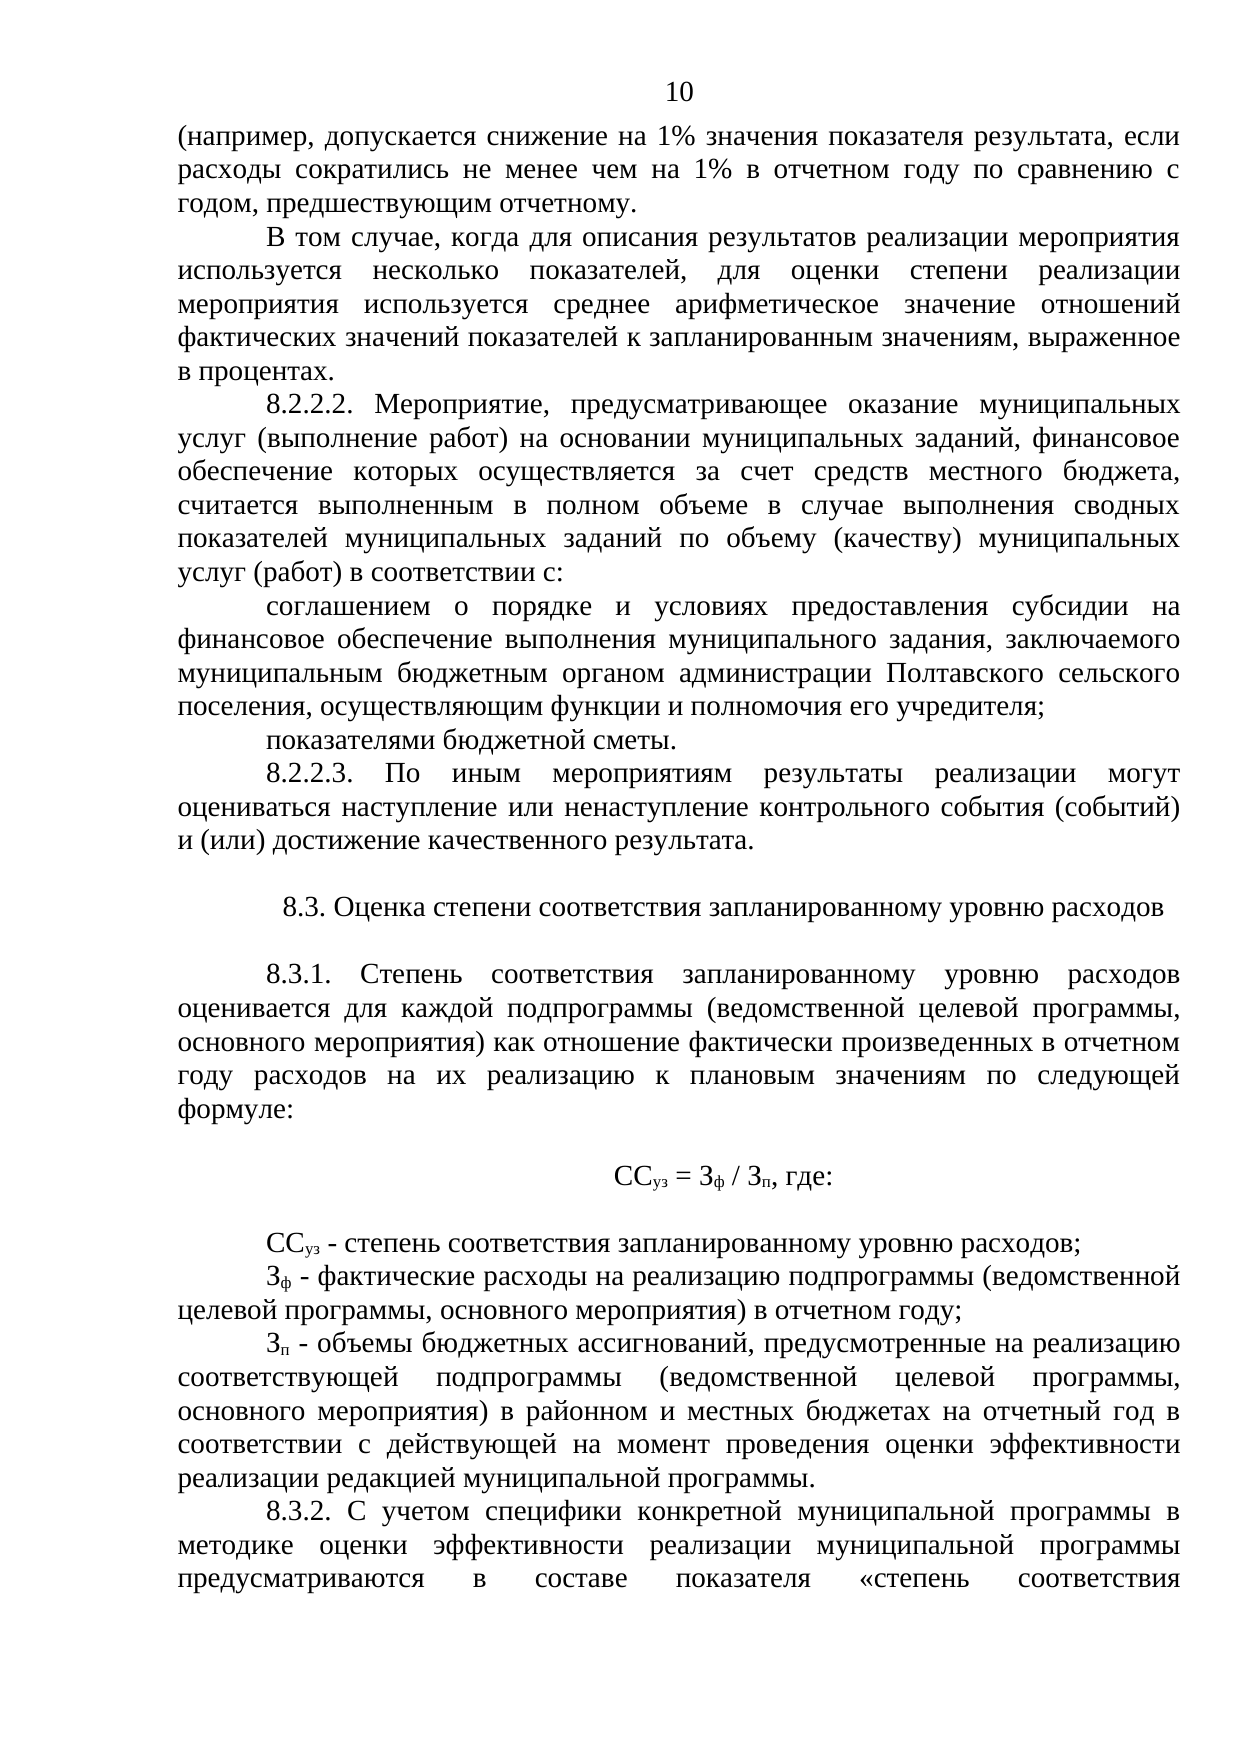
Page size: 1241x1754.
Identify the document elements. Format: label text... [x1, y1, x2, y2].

text Зф - фактические расходы на реализацию подпрограммы (ведомственной целевой программы, основного мероприятия) в отчетном году; [177, 1258, 1181, 1326]
text ССуз = Зф / Зп, где: [177, 1158, 1181, 1191]
text 8.3. Оценка степени соответствия запланированному уровню расходов [177, 889, 1181, 923]
text В том случае, когда для описания результатов реализации мероприятия используется несколько показателей, для оценки степени реализации мероприятия используется среднее арифметическое значение отношений фактических значений показателей к запланированным значениям, выраженное в процентах. [177, 219, 1181, 386]
text 8.2.2.3. По иным мероприятиям результаты реализации могут оцениваться наступление или ненаступление контрольного события (событий) и (или) достижение качественного результата. [177, 755, 1181, 856]
text ССуз - степень соответствия запланированному уровню расходов; [177, 1225, 1181, 1258]
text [177, 1493, 1181, 1594]
text показателями бюджетной сметы. [177, 722, 1181, 755]
text 8.2.2.2. Мероприятие, предусматривающее оказание муниципальных услуг (выполнение работ) на основании муниципальных заданий, финансовое обеспечение которых осуществляется за счет средств местного бюджета, считается выполненным в полном объеме в случае выполнения сводных показателей муниципальных заданий по объему (качеству) муниципальных услуг (работ) в соответствии с: [177, 386, 1181, 588]
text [177, 118, 1181, 219]
text 8.3.1. Степень соответствия запланированному уровню расходов оценивается для каждой подпрограммы (ведомственной целевой программы, основного мероприятия) как отношение фактически произведенных в отчетном году расходов на их реализацию к плановым значениям по следующей формуле: [177, 957, 1181, 1124]
text Зп - объемы бюджетных ассигнований, предусмотренные на реализацию соответствующей подпрограммы (ведомственной целевой программы, основного мероприятия) в районном и местных бюджетах на отчетный год в соответствии с действующей на момент проведения оценки эффективности реализации редакцией муниципальной программы. [177, 1326, 1181, 1493]
text соглашением о порядке и условиях предоставления субсидии на финансовое обеспечение выполнения муниципального задания, заключаемого муниципальным бюджетным органом администрации Полтавского сельского поселения, осуществляющим функции и полномочия его учредителя; [177, 588, 1181, 722]
